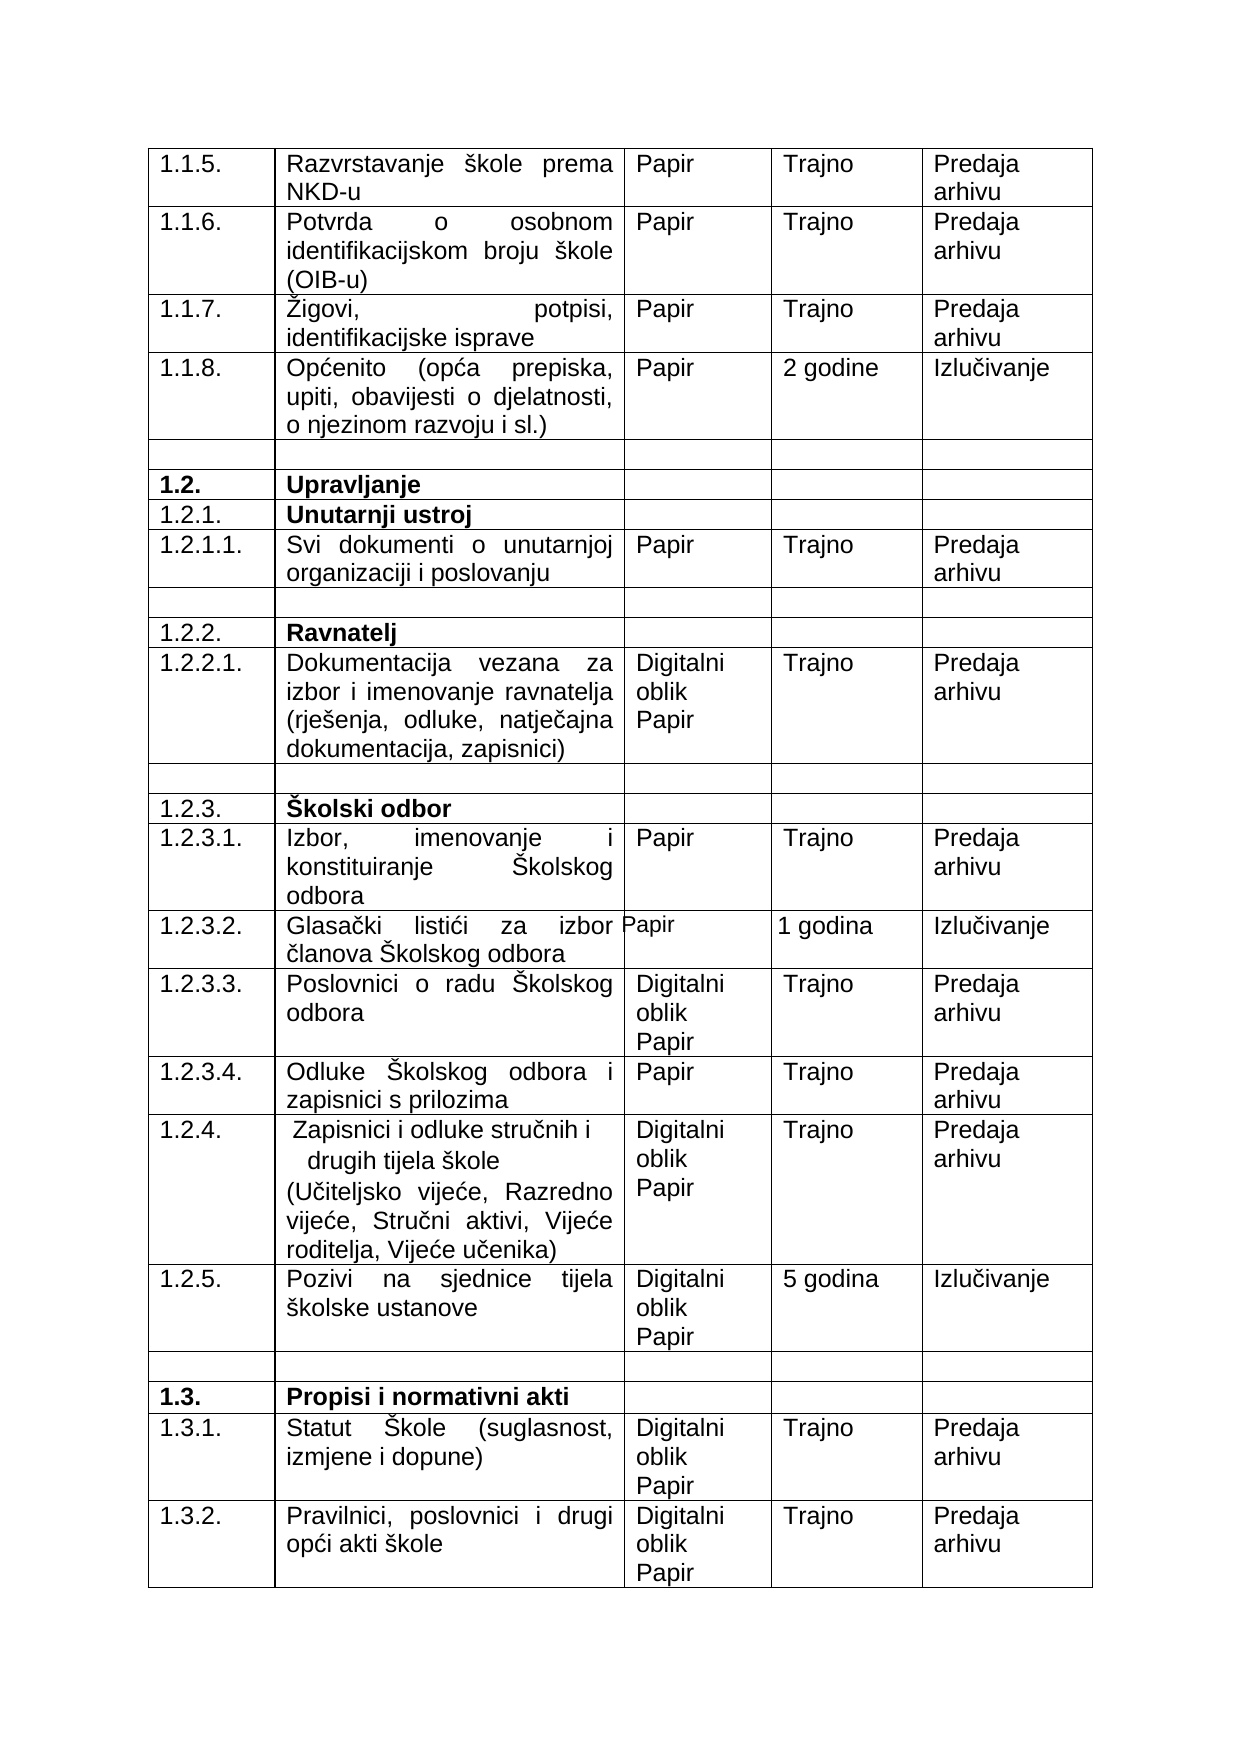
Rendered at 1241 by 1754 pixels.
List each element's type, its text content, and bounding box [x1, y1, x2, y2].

table_cell [625, 1382, 771, 1412]
table_cell Trajno [772, 149, 922, 206]
table_cell Trajno [772, 207, 922, 293]
table_cell [149, 440, 274, 469]
table_cell [772, 500, 922, 529]
table_cell Predaja arhivu [923, 207, 1092, 293]
table_cell [772, 440, 922, 469]
table_cell 1.2.3.3. [149, 969, 274, 1056]
table_cell [625, 1352, 771, 1381]
table_cell 1.2.3.4. [149, 1057, 274, 1114]
table_cell Predaja arhivu [923, 1414, 1092, 1500]
table_cell Predaja arhivu [923, 295, 1092, 352]
table_cell 1.2.1.1. [149, 530, 274, 587]
table_cell Svi dokumenti o unutarnjoj organizaciji i poslovanju [276, 530, 624, 587]
table_cell [772, 618, 922, 647]
table_cell 1.3. [149, 1382, 274, 1412]
table_cell Papir [625, 295, 771, 352]
table_cell Pravilnici, poslovnici i drugi opći akti škole [276, 1501, 624, 1587]
table_cell [149, 1352, 274, 1381]
table_cell 1.2. [149, 470, 274, 499]
table_cell 1.2.2.1. [149, 648, 274, 763]
table_cell 1.2.1. [149, 500, 274, 529]
table_cell Glasački listići za izbor članova Školskog odbora [276, 911, 624, 968]
table_cell Digitalni oblik Papir [625, 648, 771, 763]
table_cell [923, 794, 1092, 822]
table_cell [625, 470, 771, 499]
table_cell Pozivi na sjednice tijela školske ustanove [276, 1265, 624, 1351]
table_cell Trajno [772, 1414, 922, 1500]
table_cell Digitalni oblik Papir [625, 969, 771, 1056]
table_cell [149, 588, 274, 617]
table_cell Trajno [772, 1057, 922, 1114]
table_cell Predaja arhivu [923, 969, 1092, 1056]
table_cell Predaja arhivu [923, 1115, 1092, 1263]
table_cell 1.3.1. [149, 1414, 274, 1500]
table_cell 5 godina [772, 1265, 922, 1351]
table_cell [276, 440, 624, 469]
table_cell Trajno [772, 530, 922, 587]
table_cell 1.1.5. [149, 149, 274, 206]
table_cell Predaja arhivu [923, 648, 1092, 763]
table_cell Poslovnici o radu Školskog odbora [276, 969, 624, 1056]
table_cell Upravljanje [276, 470, 624, 499]
table_cell [772, 470, 922, 499]
table_cell Ravnatelj [276, 618, 624, 647]
table_cell Trajno [772, 1115, 922, 1263]
table_cell Unutarnji ustroj [276, 500, 624, 529]
table_cell Izlučivanje [923, 1265, 1092, 1351]
table_cell [625, 764, 771, 793]
table_cell Papir [625, 1057, 771, 1114]
table_cell 1.2.4. [149, 1115, 274, 1263]
table_cell 1.2.5. [149, 1265, 274, 1351]
table_cell Papir [625, 149, 771, 206]
table_cell [923, 1382, 1092, 1412]
table_cell Izbor, imenovanje i konstituiranje Školskog odbora [276, 824, 624, 910]
table_cell [923, 470, 1092, 499]
table_cell Trajno [772, 824, 922, 910]
table_cell [625, 588, 771, 617]
table_cell Statut Škole (suglasnost, izmjene i dopune) [276, 1414, 624, 1500]
table_cell Papir [625, 207, 771, 293]
table_cell 1.1.8. [149, 353, 274, 439]
table_cell 1.1.6. [149, 207, 274, 293]
table_cell 1.2.3.1. [149, 824, 274, 910]
table_cell [625, 440, 771, 469]
table_cell Trajno [772, 295, 922, 352]
table_cell [923, 764, 1092, 793]
table_cell Papir [625, 824, 771, 910]
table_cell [625, 1501, 771, 1587]
table_cell Trajno [772, 648, 922, 763]
table_cell Odluke Školskog odbora i zapisnici s prilozima [276, 1057, 624, 1114]
table_cell [276, 1352, 624, 1381]
table_cell Papir [625, 911, 771, 968]
table_cell [625, 794, 771, 822]
table_cell 1.2.3.2. [149, 911, 274, 968]
table_cell [923, 500, 1092, 529]
table_cell Razvrstavanje škole prema NKD-u [276, 149, 624, 206]
table_cell Digitalni oblik Papir [625, 1414, 771, 1500]
table_cell Potvrda o osobnom identifikacijskom broju škole (OIB-u) [276, 207, 624, 293]
table_cell [772, 764, 922, 793]
table_cell Izlučivanje [923, 911, 1092, 968]
table_cell [772, 1382, 922, 1412]
table_cell [149, 764, 274, 793]
table_cell Digitalni oblik Papir [625, 1265, 771, 1351]
table_cell Izlučivanje [923, 353, 1092, 439]
table_cell Digitalni oblik Papir [625, 1115, 771, 1263]
table_cell Predaja arhivu [923, 149, 1092, 206]
table_cell Propisi i normativni akti [276, 1382, 624, 1412]
table_cell [923, 588, 1092, 617]
table_cell 1.3.2. [149, 1501, 274, 1587]
table_cell [276, 588, 624, 617]
table_cell [625, 618, 771, 647]
table_cell Trajno [772, 1501, 922, 1587]
table_cell [625, 500, 771, 529]
table_cell Predaja arhivu [923, 1057, 1092, 1114]
table_cell Općenito (opća prepiska, upiti, obavijesti o djelatnosti, o njezinom razvoju i sl.) [276, 353, 624, 439]
table_cell Dokumentacija vezana za izbor i imenovanje ravnatelja (rješenja, odluke, natječajna dokumentacija, zapisnici) [276, 648, 624, 763]
table_cell Žigovi, potpisi, identifikacijske isprave [276, 295, 624, 352]
table_cell 1.1.7. [149, 295, 274, 352]
table_cell [772, 794, 922, 822]
table_cell Papir [625, 530, 771, 587]
table_cell Predaja arhivu [923, 1501, 1092, 1587]
table_cell Trajno [772, 969, 922, 1056]
table_cell [923, 440, 1092, 469]
table_cell Školski odbor [276, 794, 624, 822]
table_cell Papir [625, 353, 771, 439]
table_cell Predaja arhivu [923, 530, 1092, 587]
table_cell [276, 764, 624, 793]
table_cell 1.2.2. [149, 618, 274, 647]
table_cell 2 godine [772, 353, 922, 439]
table_cell 1.2.3. [149, 794, 274, 822]
table_cell Zapisnici i odluke stručnih i drugih tijela škole (Učiteljsko vijeće, Razredno vijeće, Stručni aktivi, Vijeće roditelja, Vijeće učenika) [276, 1115, 624, 1263]
table_cell 1 godina [772, 911, 922, 968]
table_cell [923, 1352, 1092, 1381]
table_cell [772, 588, 922, 617]
table_cell [923, 618, 1092, 647]
table_cell [772, 1352, 922, 1381]
table_cell Predaja arhivu [923, 824, 1092, 910]
